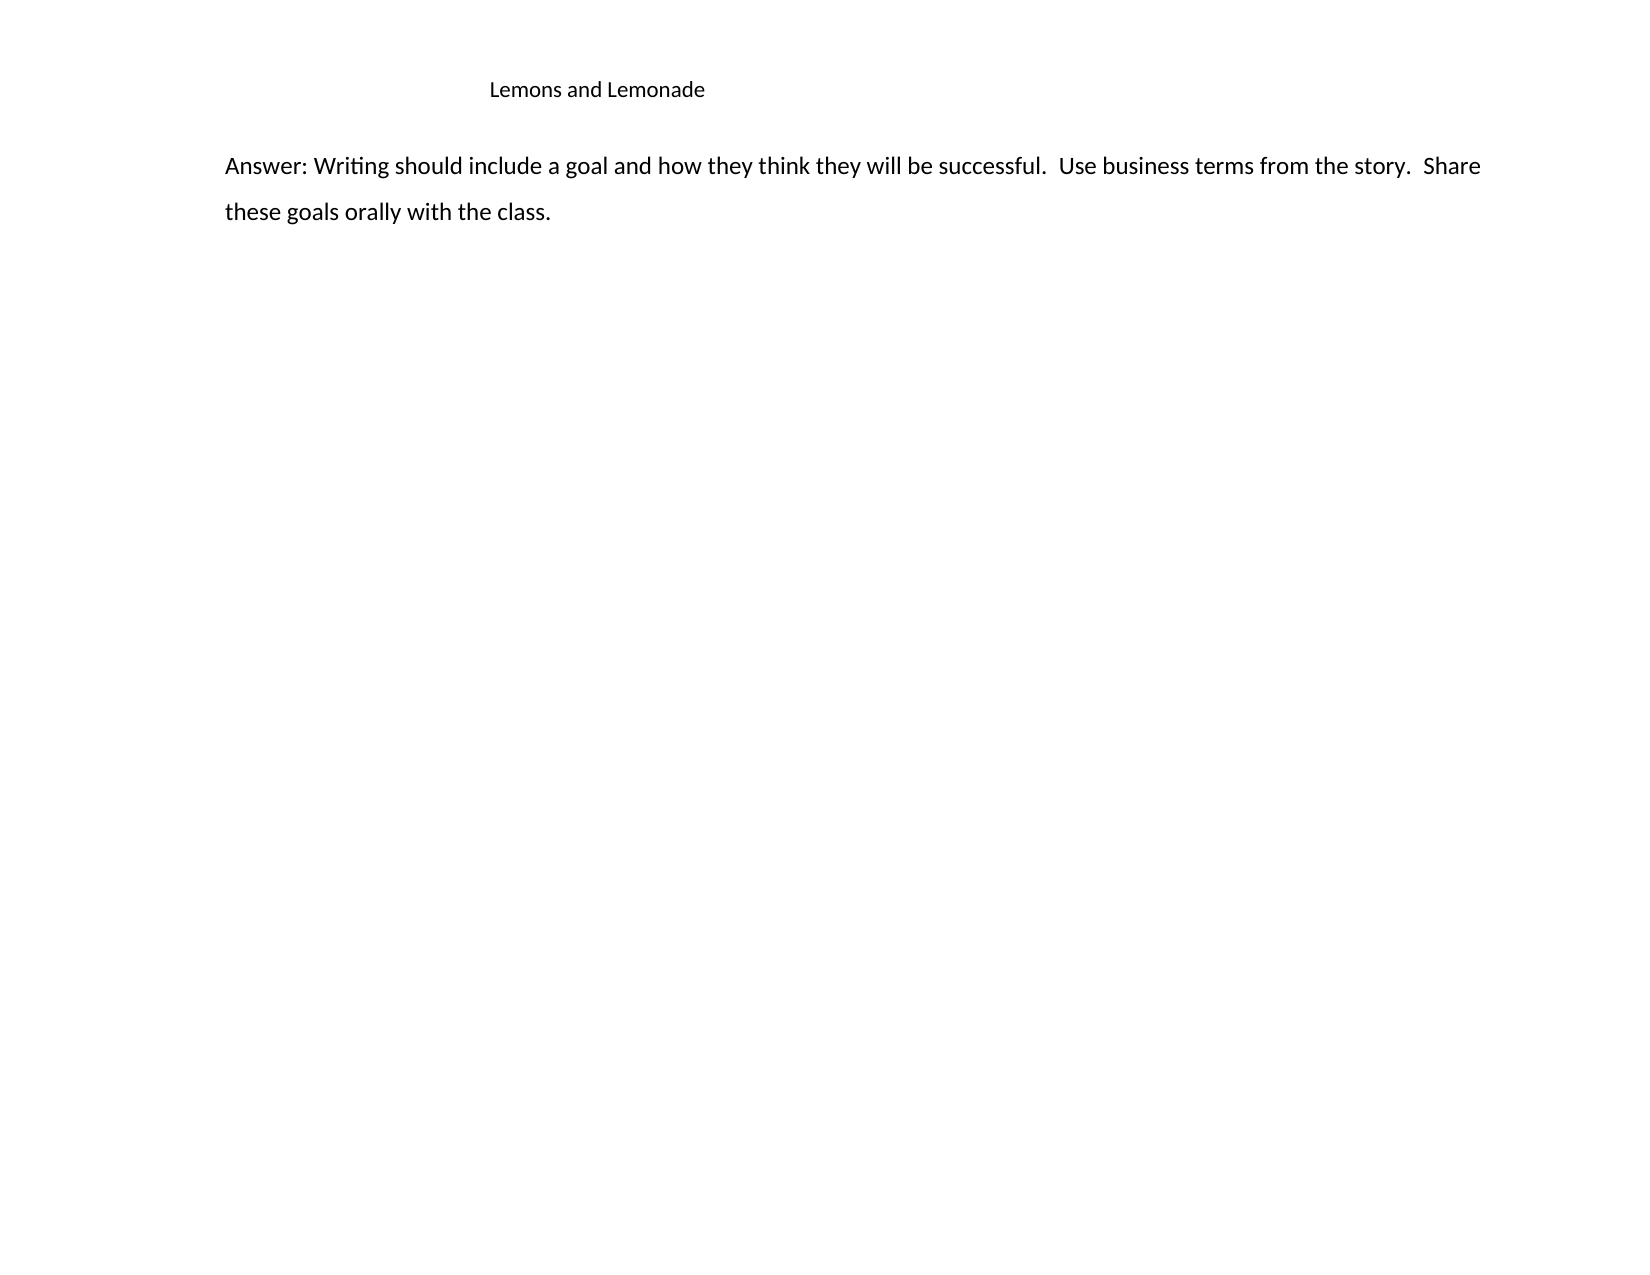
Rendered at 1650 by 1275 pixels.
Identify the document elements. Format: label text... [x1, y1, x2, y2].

text Answer: Writing should include a goal and how they think they will be successful. Use business terms from the story. Share these goals orally with the class. [225, 150, 1500, 226]
